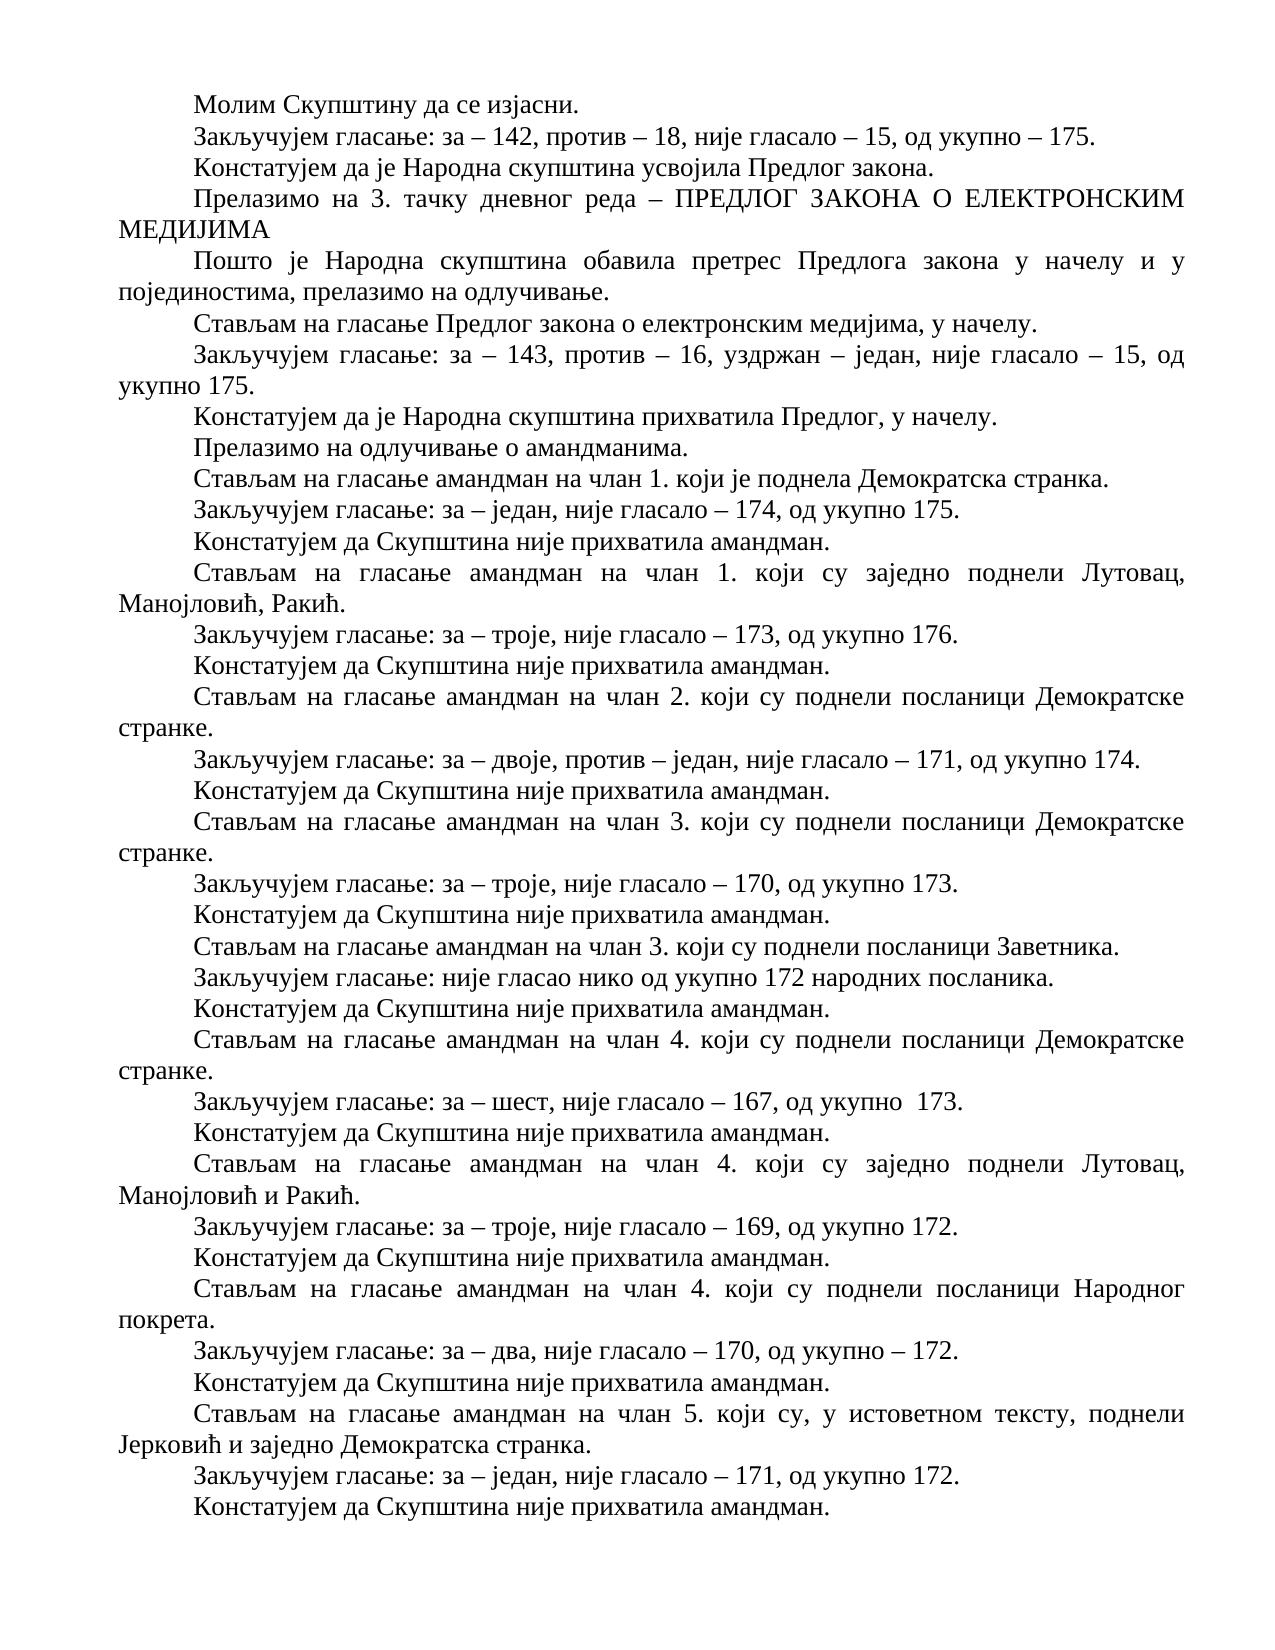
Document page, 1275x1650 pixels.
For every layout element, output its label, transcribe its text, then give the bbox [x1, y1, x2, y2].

text Констатујем да Скупштина није прихватила амандман. [118, 1116, 1186, 1148]
text Констатујем да Скупштина није прихватила амандман. [118, 1366, 1186, 1397]
text Закључујем гласање: за – троје, није гласало – 170, од укупно 173. [118, 867, 1186, 898]
text Закључујем гласање: за – 143, против – 16, уздржан – један, није гласало – 15, од укупно 175. [118, 338, 1186, 400]
text Констатујем да Скупштина није прихватила амандман. [118, 1241, 1186, 1272]
text Стављам на гласање амандман на члан 4. који су поднели посланици Демократске странке. [118, 1023, 1186, 1085]
text Закључујем гласање: за – један, није гласало – 174, од укупно 175. [118, 493, 1186, 525]
text Констатујем да Скупштина није прихватила амандман. [118, 992, 1186, 1023]
text Стављам на гласање амандман на члан 5. који су, у истоветном тексту, поднели Јерковић и заједно Демократска странка. [118, 1397, 1186, 1459]
text Стављам на гласање амандман на члан 2. који су поднели посланици Демократске странке. [118, 680, 1186, 743]
text Констатујем да је Народна скупштина прихватила Предлог, у начелу. [118, 400, 1186, 431]
text Прелазимо на одлучивање о амандманима. [118, 431, 1186, 462]
text Пошто је Народна скупштина обавила претрес Предлога закона у начелу и у појединостима, прелазимо на одлучивање. [118, 244, 1186, 307]
text Закључујем гласање: за – троје, није гласало – 173, од укупно 176. [118, 618, 1186, 649]
text Закључујем гласање: за – два, није гласало – 170, од укупно – 172. [118, 1334, 1186, 1366]
text Констатујем да Скупштина није прихватила амандман. [118, 525, 1186, 556]
text Констатујем да Скупштина није прихватила амандман. [118, 1490, 1186, 1521]
text Констатујем да Скупштина није прихватила амандман. [118, 774, 1186, 805]
text Закључујем гласање: за – један, није гласало – 171, од укупно 172. [118, 1459, 1186, 1490]
text Констатујем да Скупштина није прихватила амандман. [118, 649, 1186, 680]
text Закључујем гласање: за – 142, против – 18, није гласало – 15, од укупно – 175. [118, 120, 1186, 151]
text Закључујем гласање: није гласао нико од укупно 172 народних посланика. [118, 961, 1186, 992]
text Закључујем гласање: за – двоје, против – један, није гласало – 171, од укупно 174. [118, 743, 1186, 774]
text Констатујем да Скупштина није прихватила амандман. [118, 898, 1186, 929]
text Стављам на гласање амандман на члан 3. који су поднели посланици Демократске странке. [118, 805, 1186, 867]
text Стављам на гласање амандман на члан 3. који су поднели посланици Заветника. [118, 929, 1186, 961]
text Стављам на гласање Предлог закона о електронским медијима, у начелу. [118, 307, 1186, 338]
text Стављам на гласање амандман на члан 1. који је поднела Демократска странка. [118, 462, 1186, 493]
text Стављам на гласање амандман на члан 4. који су поднели посланици Народног покрета. [118, 1272, 1186, 1334]
text Молим Скупштину да се изјасни. [118, 89, 1186, 120]
text Констатујем да је Народна скупштина усвојила Предлог закона. [118, 151, 1186, 182]
text Стављам на гласање амандман на члан 4. који су заједно поднели Лутовац, Манојловић и Ракић. [118, 1148, 1186, 1210]
text Прелазимо на 3. тачку дневног реда – ПРЕДЛОГ ЗАКОНА О ЕЛЕКТРОНСКИМ МЕДИЈИМА [118, 182, 1186, 244]
text Закључујем гласање: за – троје, није гласало – 169, од укупно 172. [118, 1210, 1186, 1241]
text Стављам на гласање амандман на члан 1. који су заједно поднели Лутовац, Манојловић, Ракић. [118, 556, 1186, 618]
text Закључујем гласање: за – шест, није гласало – 167, од укупно 173. [118, 1085, 1186, 1116]
